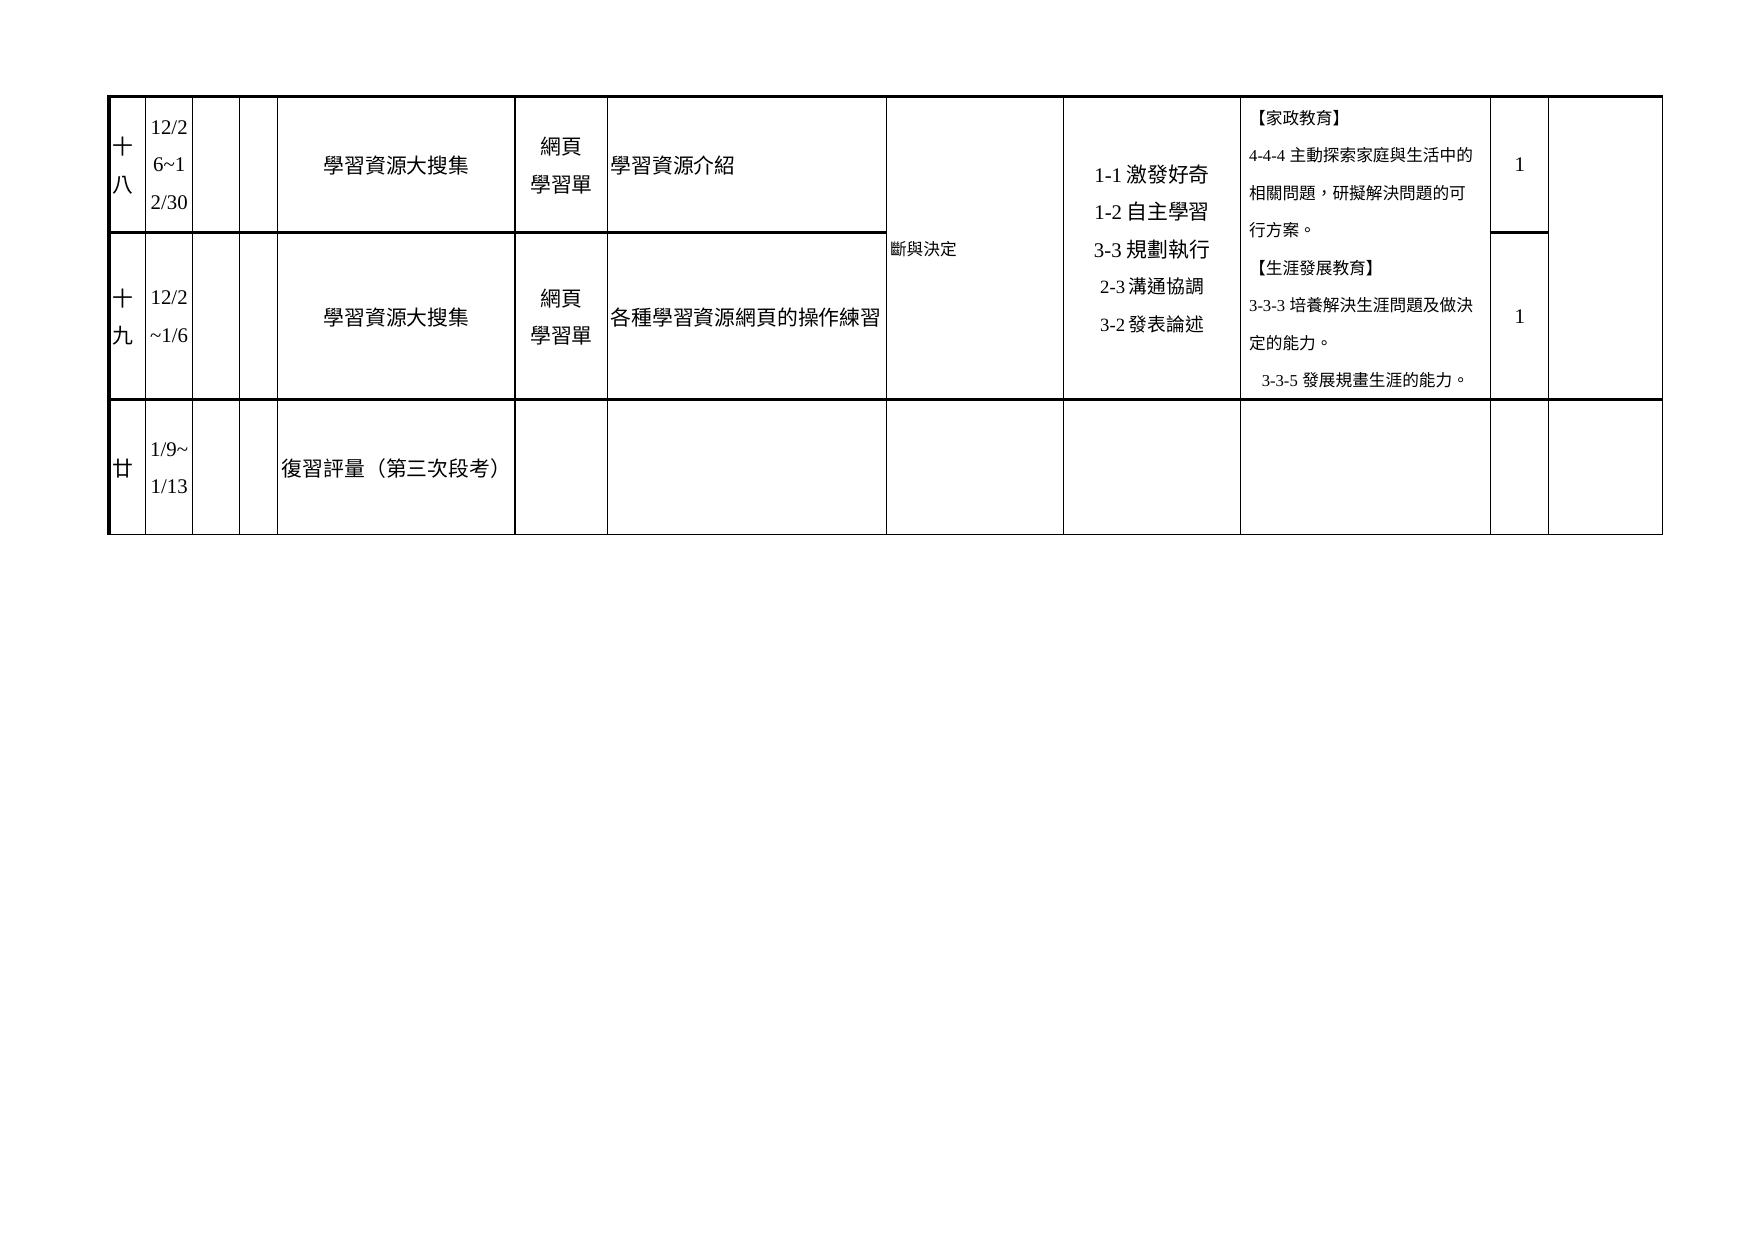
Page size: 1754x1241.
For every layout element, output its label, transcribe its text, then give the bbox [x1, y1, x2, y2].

table_cell 1 [1491, 234, 1548, 398]
table_cell 學習資源大搜集 [278, 234, 514, 398]
table_cell [240, 98, 277, 231]
table_cell [193, 98, 239, 231]
table_cell 復習評量（第三次段考） [278, 401, 514, 534]
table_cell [1549, 98, 1662, 398]
table_cell [240, 234, 277, 398]
table_cell [516, 401, 607, 534]
table_cell [608, 401, 886, 534]
table_cell 1-1激發好奇 1-2自主學習 3-3 規劃執行 2-3溝通協調 3-2發表論述 [1064, 98, 1240, 398]
table_cell 12/2~1/6 [146, 234, 192, 398]
table_cell [193, 234, 239, 398]
table_cell 十八 [111, 98, 145, 231]
table_cell [1064, 401, 1240, 534]
table_cell 網頁 學習單 [516, 234, 607, 398]
table_cell 學習資源介紹 [608, 98, 886, 231]
table_cell 網頁 學習單 [516, 98, 607, 231]
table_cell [887, 98, 1063, 398]
table_cell [240, 401, 277, 534]
table_cell 學習資源大搜集 [278, 98, 514, 231]
table_cell [1491, 401, 1548, 534]
table_cell 各種學習資源網頁的操作練習 [608, 234, 886, 398]
table_cell 【家政教育】 4-4-4 主動探索家庭與生活中的相關問題，研擬解決問題的可行方案。 【生涯發展教育】 3-3-3 培養解決生涯問題及做決定的能力。 3-3-5 發展規畫生涯的能力。 [1241, 98, 1490, 398]
table_cell 1 [1491, 98, 1548, 231]
table_cell 十九 [111, 234, 145, 398]
table_cell [1241, 401, 1490, 534]
table_cell 1/9~1/13 [146, 401, 192, 534]
table_cell 廿 [111, 401, 145, 534]
table_cell [887, 401, 1063, 534]
table_cell [193, 401, 239, 534]
table_cell [1549, 401, 1662, 534]
table_cell 12/26~12/30 [146, 98, 192, 231]
